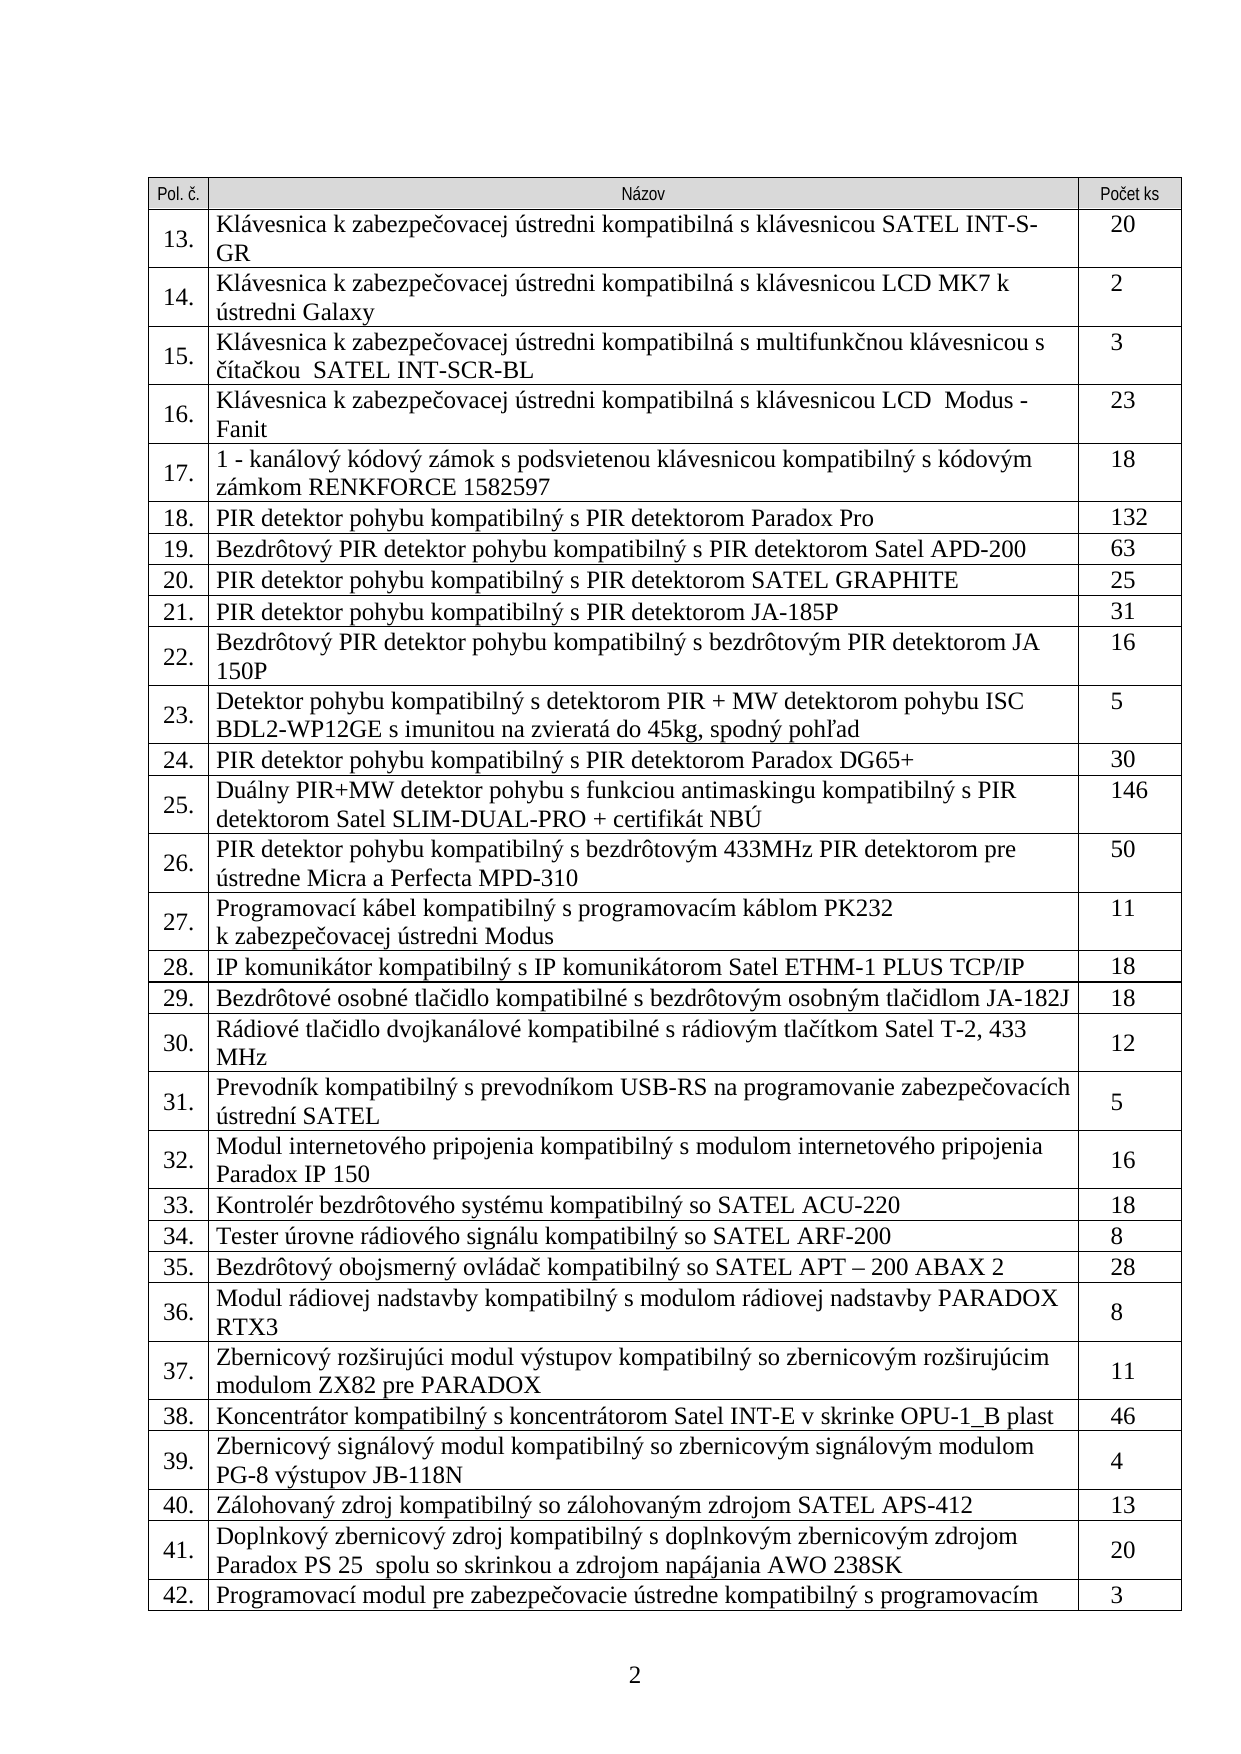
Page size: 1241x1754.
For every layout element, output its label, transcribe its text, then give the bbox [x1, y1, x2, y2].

table_cell 11 [1079, 1342, 1181, 1399]
table_cell 30. [149, 1014, 208, 1071]
table_cell Modul rádiovej nadstavby kompatibilný s modulom rádiovej nadstavby PARADOX RTX3 [209, 1283, 1078, 1341]
table_cell Zbernicový signálový modul kompatibilný so zbernicovým signálovým modulom PG-8 výstupov JB-118N [209, 1431, 1078, 1489]
table_cell 23. [149, 686, 208, 743]
table_cell 23 [1079, 385, 1181, 443]
table_cell 20 [1079, 210, 1181, 267]
table_cell 39. [149, 1431, 208, 1489]
table_cell 16. [149, 385, 208, 443]
table_cell 20. [149, 565, 208, 595]
table_cell 27. [149, 893, 208, 950]
table_cell Bezdrôtový PIR detektor pohybu kompatibilný s bezdrôtovým PIR detektorom JA 150P [209, 627, 1078, 685]
table_cell Zálohovaný zdroj kompatibilný so zálohovaným zdrojom SATEL APS-412 [209, 1490, 1078, 1520]
table_cell 5 [1079, 686, 1181, 743]
table_cell 25. [149, 776, 208, 833]
table_cell 2 [1079, 268, 1181, 326]
table_cell 1 - kanálový kódový zámok s podsvietenou klávesnicou kompatibilný s kódovým zámkom RENKFORCE 1582597 [209, 444, 1078, 501]
table_cell Kontrolér bezdrôtového systému kompatibilný so SATEL ACU-220 [209, 1189, 1078, 1219]
table_cell PIR detektor pohybu kompatibilný s PIR detektorom Paradox DG65+ [209, 744, 1078, 774]
table_cell 33. [149, 1189, 208, 1219]
table_cell Bezdrôtový obojsmerný ovládač kompatibilný so SATEL APT – 200 ABAX 2 [209, 1252, 1078, 1282]
table_cell 16 [1079, 1131, 1181, 1188]
table_cell 8 [1079, 1283, 1181, 1341]
table_cell 146 [1079, 776, 1181, 833]
table_cell IP komunikátor kompatibilný s IP komunikátorom Satel ETHM-1 PLUS TCP/IP [209, 951, 1078, 981]
table_cell Bezdrôtové osobné tlačidlo kompatibilné s bezdrôtovým osobným tlačidlom JA-182J [209, 983, 1078, 1013]
table_cell 31. [149, 1072, 208, 1130]
table_cell 42. [149, 1580, 208, 1610]
table_cell 25 [1079, 565, 1181, 595]
table_cell 21. [149, 596, 208, 626]
table_cell Klávesnica k zabezpečovacej ústredni kompatibilná s multifunkčnou klávesnicou s čítačkou SATEL INT-SCR-BL [209, 327, 1078, 384]
table_cell 3 [1079, 327, 1181, 384]
table_cell 8 [1079, 1221, 1181, 1251]
table_cell PIR detektor pohybu kompatibilný s PIR detektorom Paradox Pro [209, 502, 1078, 532]
table_cell 18 [1079, 983, 1181, 1013]
table_cell 17. [149, 444, 208, 501]
table_cell Klávesnica k zabezpečovacej ústredni kompatibilná s klávesnicou LCD MK7 k ústredni Galaxy [209, 268, 1078, 326]
table_cell 30 [1079, 744, 1181, 774]
table_cell Prevodník kompatibilný s prevodníkom USB-RS na programovanie zabezpečovacích ústrední SATEL [209, 1072, 1078, 1130]
table_cell 32. [149, 1131, 208, 1188]
table_cell 31 [1079, 596, 1181, 626]
table_cell 26. [149, 834, 208, 892]
table_cell Klávesnica k zabezpečovacej ústredni kompatibilná s klávesnicou SATEL INT-S-GR [209, 210, 1078, 267]
table_cell Klávesnica k zabezpečovacej ústredni kompatibilná s klávesnicou LCD Modus - Fanit [209, 385, 1078, 443]
table_cell 16 [1079, 627, 1181, 685]
table_cell 14. [149, 268, 208, 326]
table_cell 46 [1079, 1400, 1181, 1430]
table_cell 37. [149, 1342, 208, 1399]
table_cell 28 [1079, 1252, 1181, 1282]
table_cell PIR detektor pohybu kompatibilný s PIR detektorom SATEL GRAPHITE [209, 565, 1078, 595]
table_cell 63 [1079, 534, 1181, 564]
table_cell Zbernicový rozširujúci modul výstupov kompatibilný so zbernicovým rozširujúcim modulom ZX82 pre PARADOX [209, 1342, 1078, 1399]
table_cell 18 [1079, 951, 1181, 981]
table_cell 34. [149, 1221, 208, 1251]
table_cell Doplnkový zbernicový zdroj kompatibilný s doplnkovým zbernicovým zdrojom Paradox PS 25 spolu so skrinkou a zdrojom napájania AWO 238SK [209, 1521, 1078, 1579]
table_cell 132 [1079, 502, 1181, 532]
table_cell 18 [1079, 1189, 1181, 1219]
table_cell Rádiové tlačidlo dvojkanálové kompatibilné s rádiovým tlačítkom Satel T-2, 433 MHz [209, 1014, 1078, 1071]
table_cell 5 [1079, 1072, 1181, 1130]
table_cell 18 [1079, 444, 1181, 501]
table_cell 11 [1079, 893, 1181, 950]
table_cell 22. [149, 627, 208, 685]
table_cell 19. [149, 534, 208, 564]
table_header Počet ks [1079, 178, 1181, 208]
table_cell 28. [149, 951, 208, 981]
table_cell 41. [149, 1521, 208, 1579]
table_cell 35. [149, 1252, 208, 1282]
table_cell 36. [149, 1283, 208, 1341]
table_cell Bezdrôtový PIR detektor pohybu kompatibilný s PIR detektorom Satel APD-200 [209, 534, 1078, 564]
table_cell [209, 1580, 1078, 1610]
table_cell 3 [1079, 1580, 1181, 1610]
table_cell 40. [149, 1490, 208, 1520]
table_cell 12 [1079, 1014, 1181, 1071]
table_cell Tester úrovne rádiového signálu kompatibilný so SATEL ARF-200 [209, 1221, 1078, 1251]
table_cell 18. [149, 502, 208, 532]
table_cell Detektor pohybu kompatibilný s detektorom PIR + MW detektorom pohybu ISC BDL2-WP12GE s imunitou na zvieratá do 45kg, spodný pohľad [209, 686, 1078, 743]
table_cell Modul internetového pripojenia kompatibilný s modulom internetového pripojenia Paradox IP 150 [209, 1131, 1078, 1188]
table_cell 50 [1079, 834, 1181, 892]
table_cell 13. [149, 210, 208, 267]
table_cell 38. [149, 1400, 208, 1430]
table_cell Programovací kábel kompatibilný s programovacím káblom PK232 k zabezpečovacej ústredni Modus [209, 893, 1078, 950]
table_cell 13 [1079, 1490, 1181, 1520]
table_cell PIR detektor pohybu kompatibilný s PIR detektorom JA-185P [209, 596, 1078, 626]
table_cell PIR detektor pohybu kompatibilný s bezdrôtovým 433MHz PIR detektorom pre ústredne Micra a Perfecta MPD-310 [209, 834, 1078, 892]
table_cell 15. [149, 327, 208, 384]
table_cell Duálny PIR+MW detektor pohybu s funkciou antimaskingu kompatibilný s PIR detektorom Satel SLIM-DUAL-PRO + certifikát NBÚ [209, 776, 1078, 833]
table_cell 4 [1079, 1431, 1181, 1489]
table_cell Koncentrátor kompatibilný s koncentrátorom Satel INT-E v skrinke OPU-1_B plast [209, 1400, 1078, 1430]
table_cell 20 [1079, 1521, 1181, 1579]
table_cell 29. [149, 983, 208, 1013]
table_cell 24. [149, 744, 208, 774]
table_header Pol. č. [149, 178, 208, 208]
table_header Názov [209, 178, 1078, 208]
